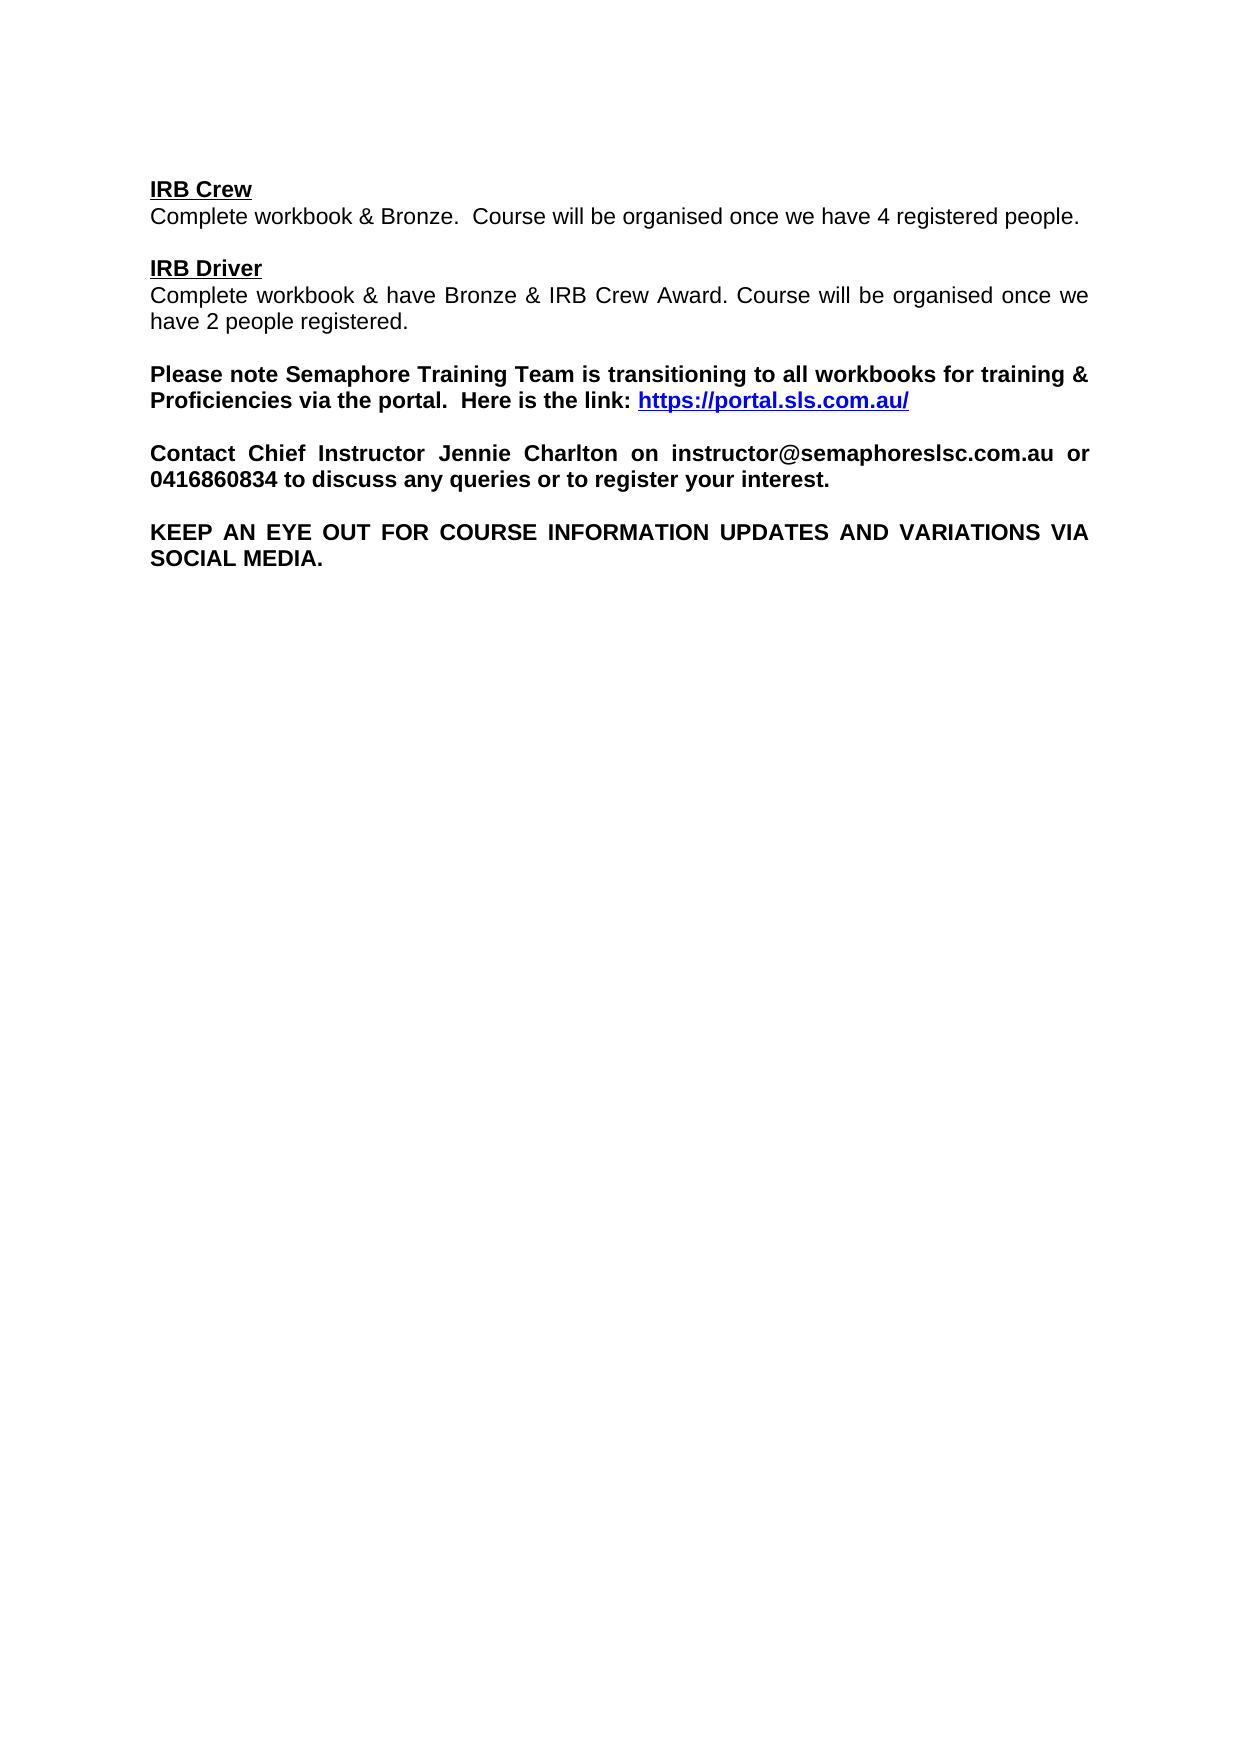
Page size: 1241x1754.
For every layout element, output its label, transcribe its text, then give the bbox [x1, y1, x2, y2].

text KEEP AN EYE OUT FOR COURSE INFORMATION UPDATES AND VARIATIONS VIA SOCIAL MEDIA. [150, 519, 1090, 572]
text Complete workbook & have Bronze & IRB Crew Award. Course will be organised once we have 2 people registered. [150, 282, 1090, 334]
text Please note Semaphore Training Team is transitioning to all workbooks for training & Proficiencies via the portal. Here is the link: https://portal.sls.com.au/ [150, 361, 1090, 413]
text Complete workbook & Bronze. Course will be organised once we have 4 registered people. [150, 203, 1090, 229]
text Contact Chief Instructor Jennie Charlton on instructor@semaphoreslsc.com.au or 0416860834 to discuss any queries or to register your interest. [150, 440, 1090, 493]
text IRB Driver [150, 255, 1090, 282]
text IRB Crew [150, 176, 1090, 203]
